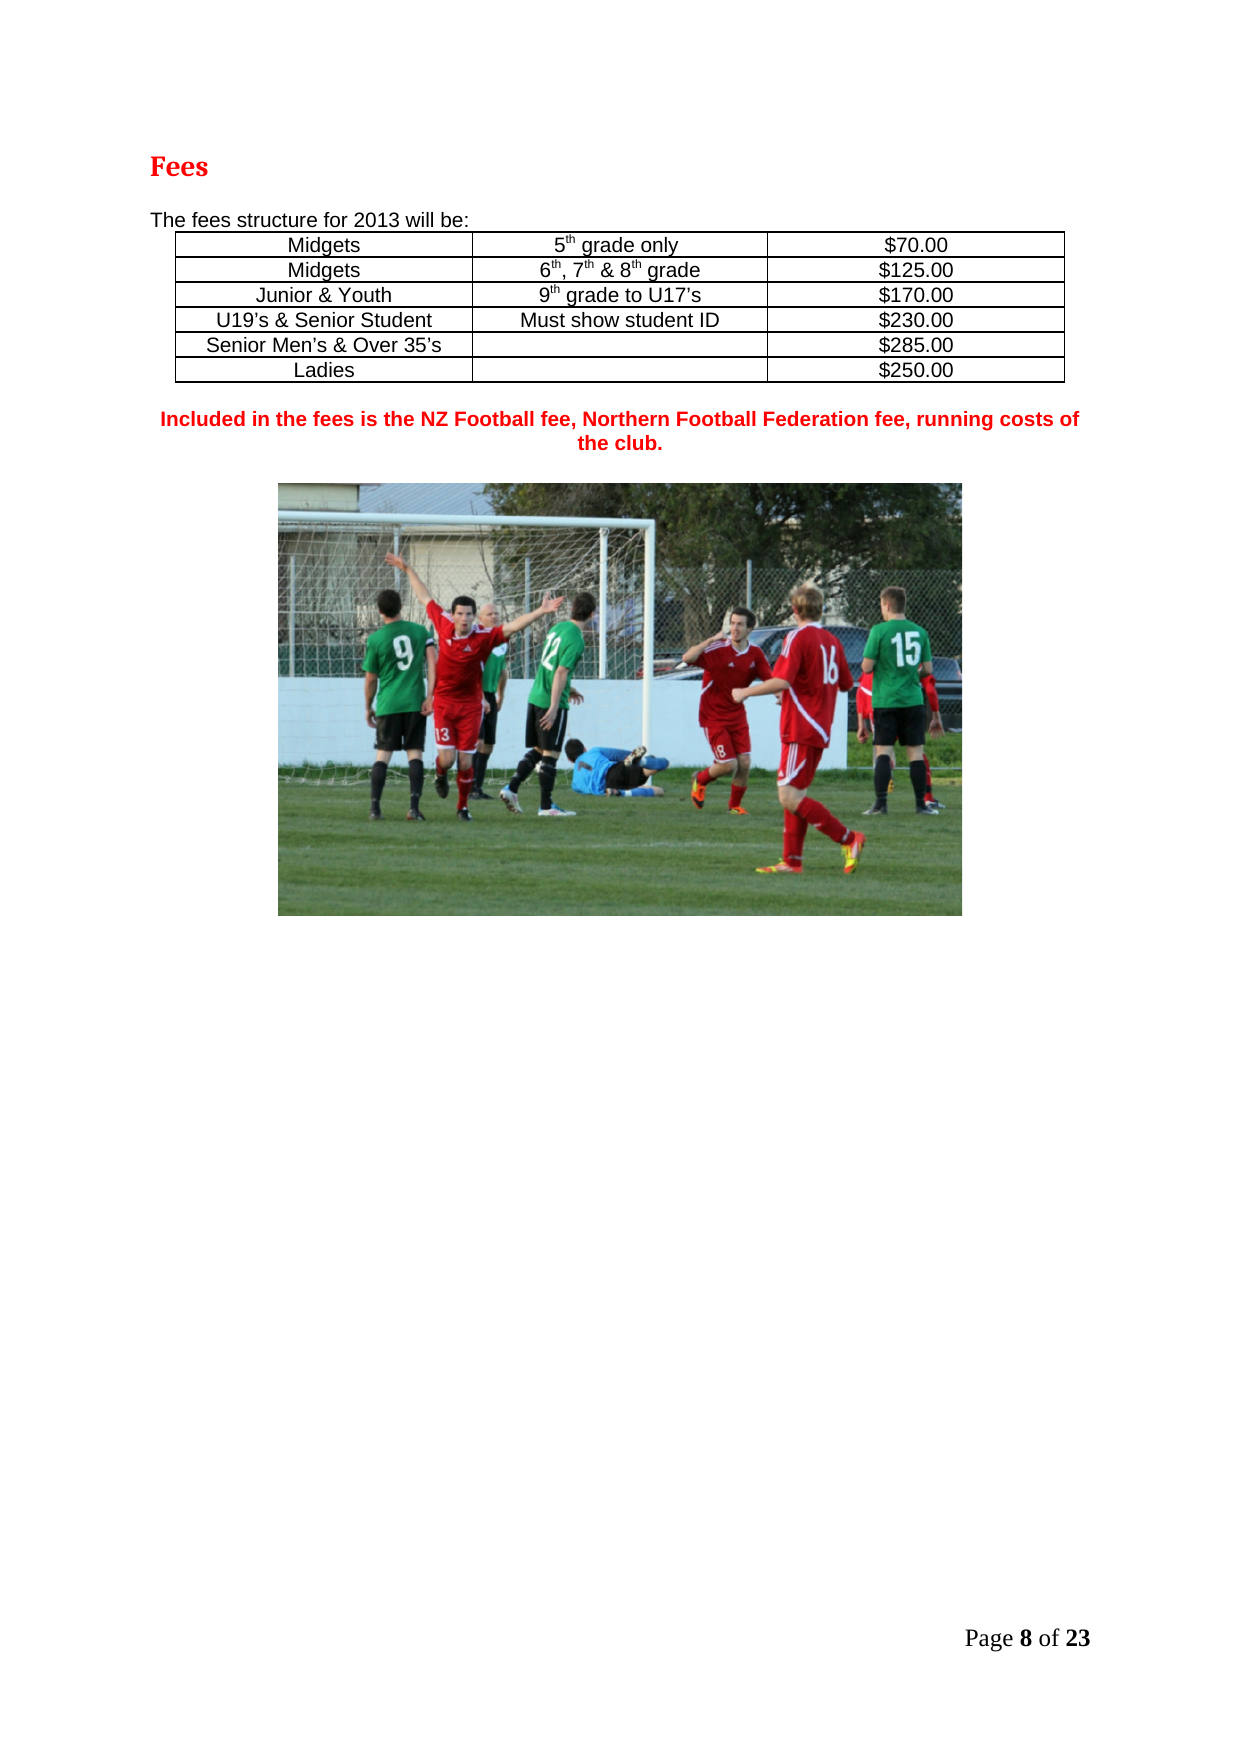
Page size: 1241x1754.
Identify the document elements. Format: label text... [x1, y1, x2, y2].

text Included in the fees is the NZ Football fee, Northern Football Federation fee, running costs of the club. [150, 406, 1090, 454]
table_header $70.00 [768, 233, 1064, 256]
table_cell 9th grade to U17’s [473, 283, 767, 306]
table_cell $230.00 [768, 308, 1064, 331]
table_cell Senior Men’s & Over 35’s [176, 333, 472, 356]
text The fees structure for 2013 will be: [150, 207, 1090, 231]
table_cell Midgets [176, 258, 472, 281]
table_cell $250.00 [768, 358, 1064, 381]
table_cell 6th, 7th & 8th grade [473, 258, 767, 281]
table_cell Ladies [176, 358, 472, 381]
table_header 5th grade only [473, 233, 767, 256]
table_cell $125.00 [768, 258, 1064, 281]
subtitle Fees [150, 150, 1090, 183]
table_cell U19’s & Senior Student [176, 308, 472, 331]
table_cell $285.00 [768, 333, 1064, 356]
table_cell [473, 333, 767, 356]
table_cell [473, 358, 767, 381]
table_cell $170.00 [768, 283, 1064, 306]
table_cell Must show student ID [473, 308, 767, 331]
table_cell Junior & Youth [176, 283, 472, 306]
picture [278, 483, 963, 916]
table_header Midgets [176, 233, 472, 256]
